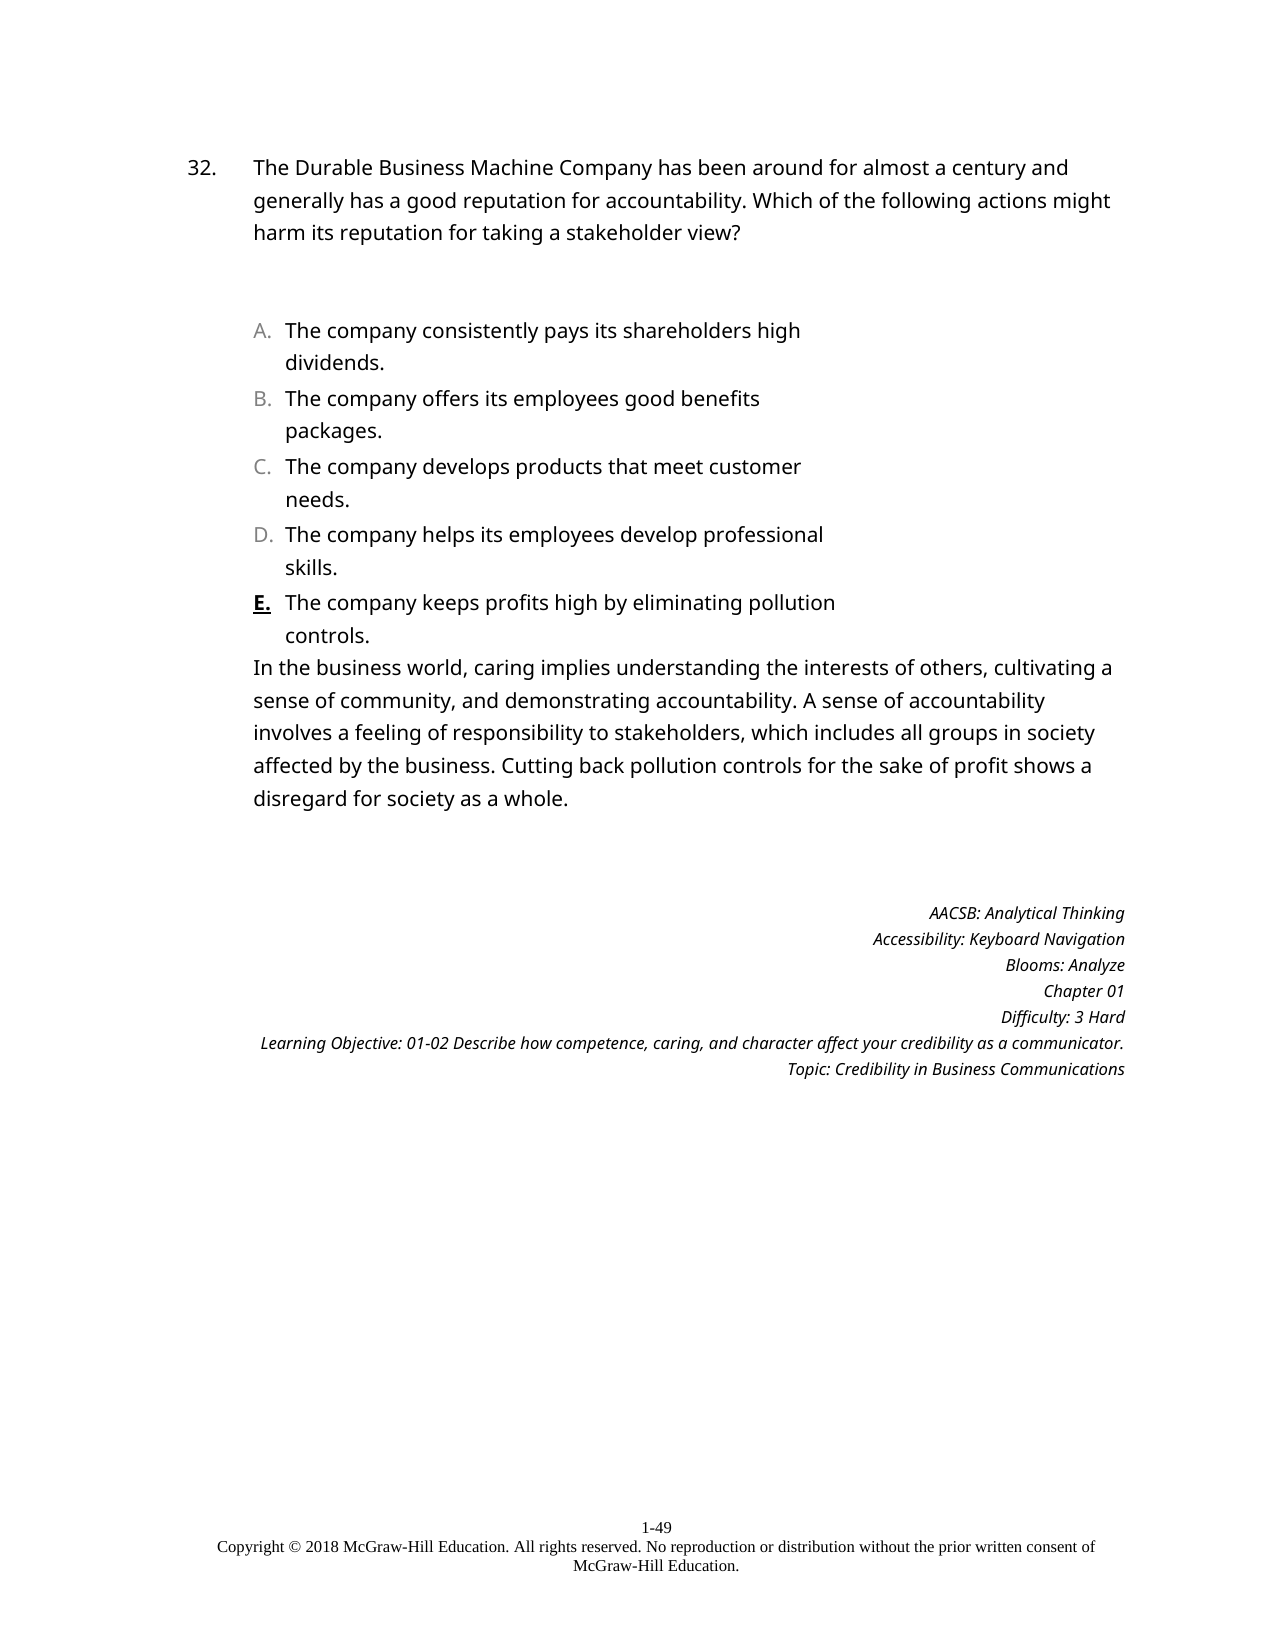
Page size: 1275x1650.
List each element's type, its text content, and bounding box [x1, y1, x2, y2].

table_header 32. [188, 153, 253, 872]
table_header The Durable Business Machine Company has been around for almost a century and generally has a good reputation for accountability. Which of the following actions might harm its reputation for taking a stakeholder view? In the business world, caring implies understanding the interests of others, cultivating a sense of community, and demonstrating accountability. A sense of accountability involves a feeling of responsibility to stakeholders, which includes all groups in society affected by the business. Cutting back pollution controls for the sake of profit shows a disregard for society as a whole. [253, 153, 1125, 872]
table_header AACSB: Analytical Thinking Accessibility: Keyboard Navigation Blooms: Analyze Chapter 01 Difficulty: 3 Hard Learning Objective: 01-02 Describe how competence, caring, and character affect your credibility as a communicator. Topic: Credibility in Business Communications [188, 901, 1125, 1110]
